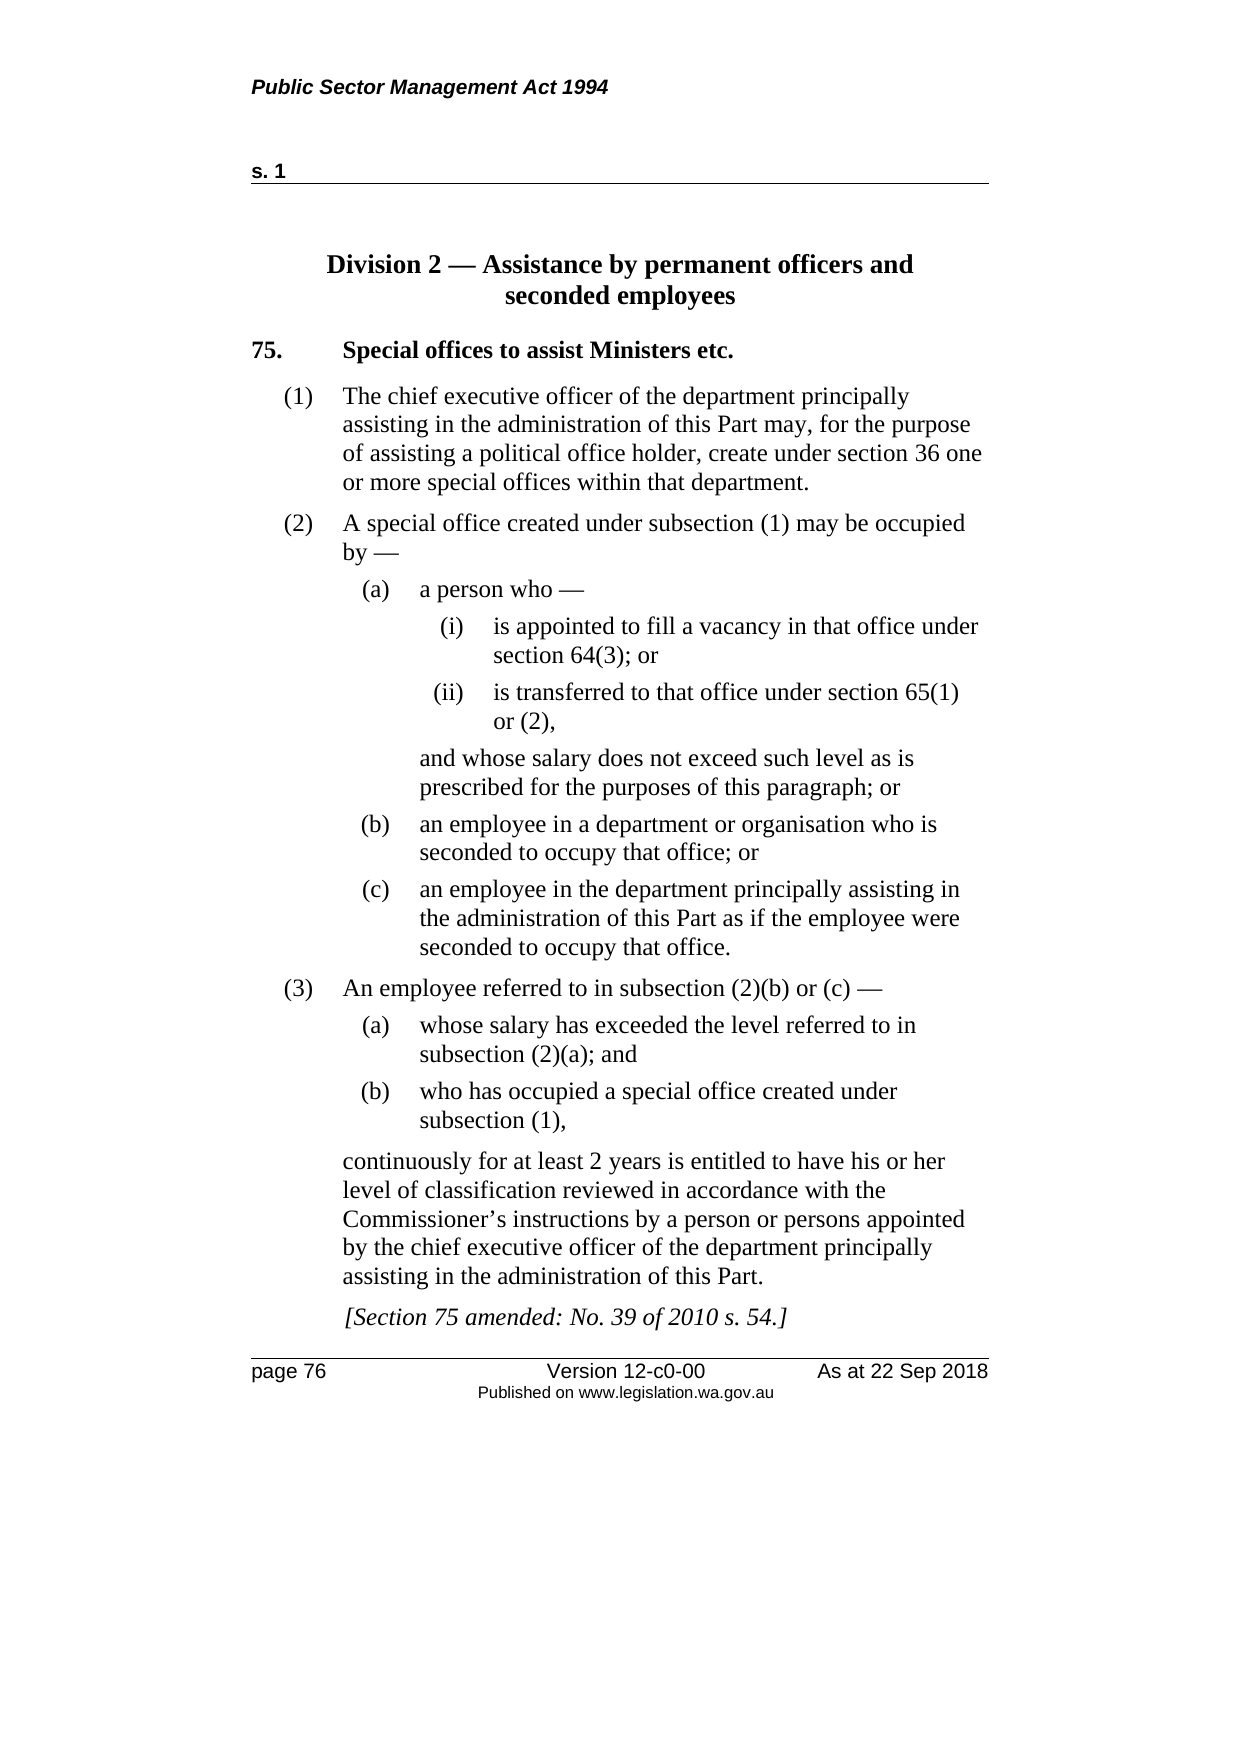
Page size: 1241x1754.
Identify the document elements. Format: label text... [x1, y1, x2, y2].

subtitle Division 2 — Assistance by permanent officers and seconded employees [251, 248, 989, 310]
text (ii) is transferred to that office under section 65(1) or (2), [251, 677, 989, 734]
text continuously for at least 2 years is entitled to have his or her level of classification reviewed in accordance with the Commissioner’s instructions by a person or persons appointed by the chief executive officer of the department principally assisting in the administration of this Part. [251, 1146, 989, 1290]
text (a) whose salary has exceeded the level referred to in subsection (2)(a); and [251, 1010, 989, 1068]
text [Section 75 amended: No. 39 of 2010 s. 54.] [251, 1302, 989, 1331]
text (i) is appointed to fill a vacancy in that office under section 64(3); or [251, 611, 989, 669]
text and whose salary does not exceed such level as is prescribed for the purposes of this paragraph; or [251, 743, 989, 800]
text (a) a person who — [251, 574, 989, 603]
text (3) An employee referred to in subsection (2)(b) or (c) — [251, 973, 989, 1002]
text (b) who has occupied a special office created under subsection (1), [251, 1076, 989, 1134]
text (1) The chief executive officer of the department principally assisting in the administration of this Part may, for the purpose of assisting a political office holder, create under section 36 one or more special offices within that department. [251, 381, 989, 496]
text (c) an employee in the department principally assisting in the administration of this Part as if the employee were seconded to occupy that office. [251, 874, 989, 961]
text (2) A special office created under subsection (1) may be occupied by — [251, 508, 989, 566]
text (b) an employee in a department or organisation who is seconded to occupy that office; or [251, 809, 989, 866]
subtitle 75. Special offices to assist Ministers etc. [251, 335, 989, 364]
